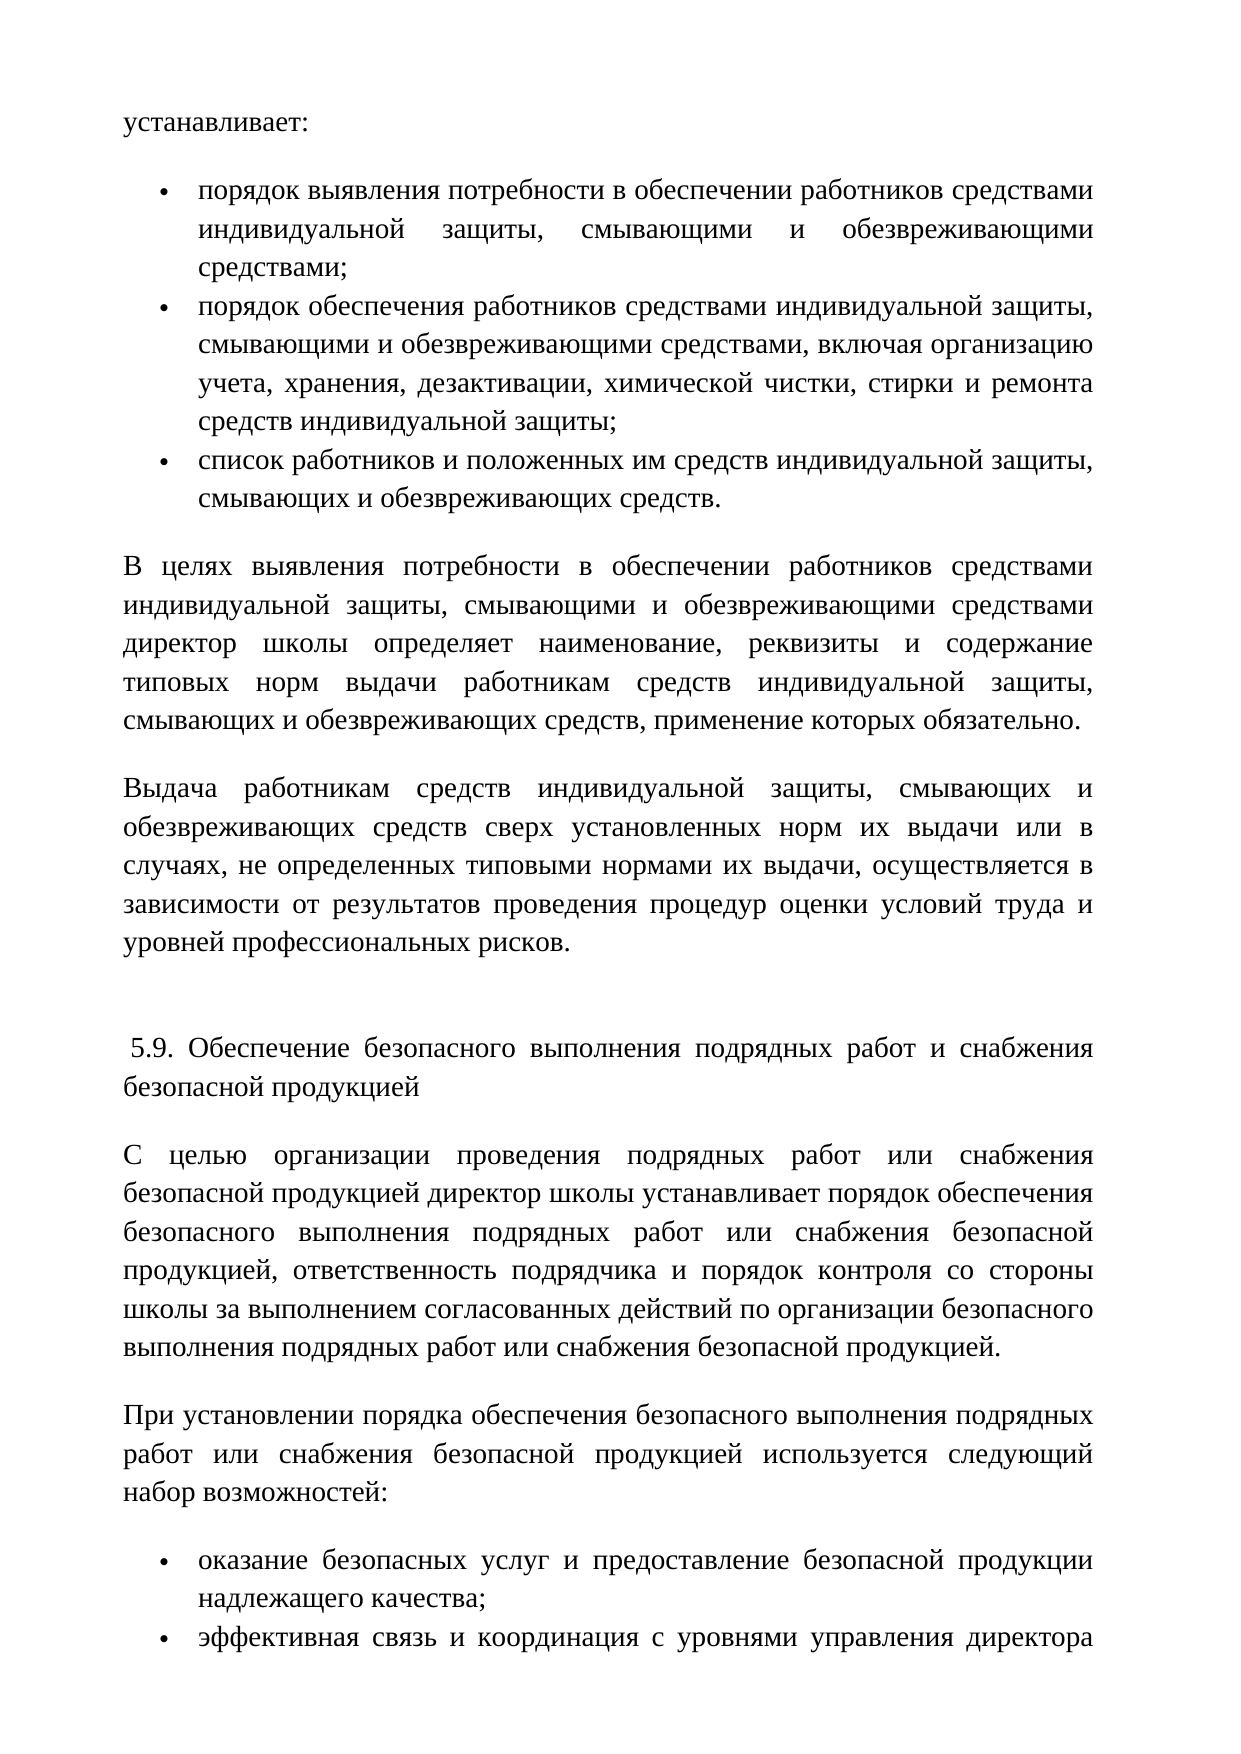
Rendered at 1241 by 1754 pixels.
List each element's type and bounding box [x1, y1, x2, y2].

table_header [121, 74, 1096, 1654]
